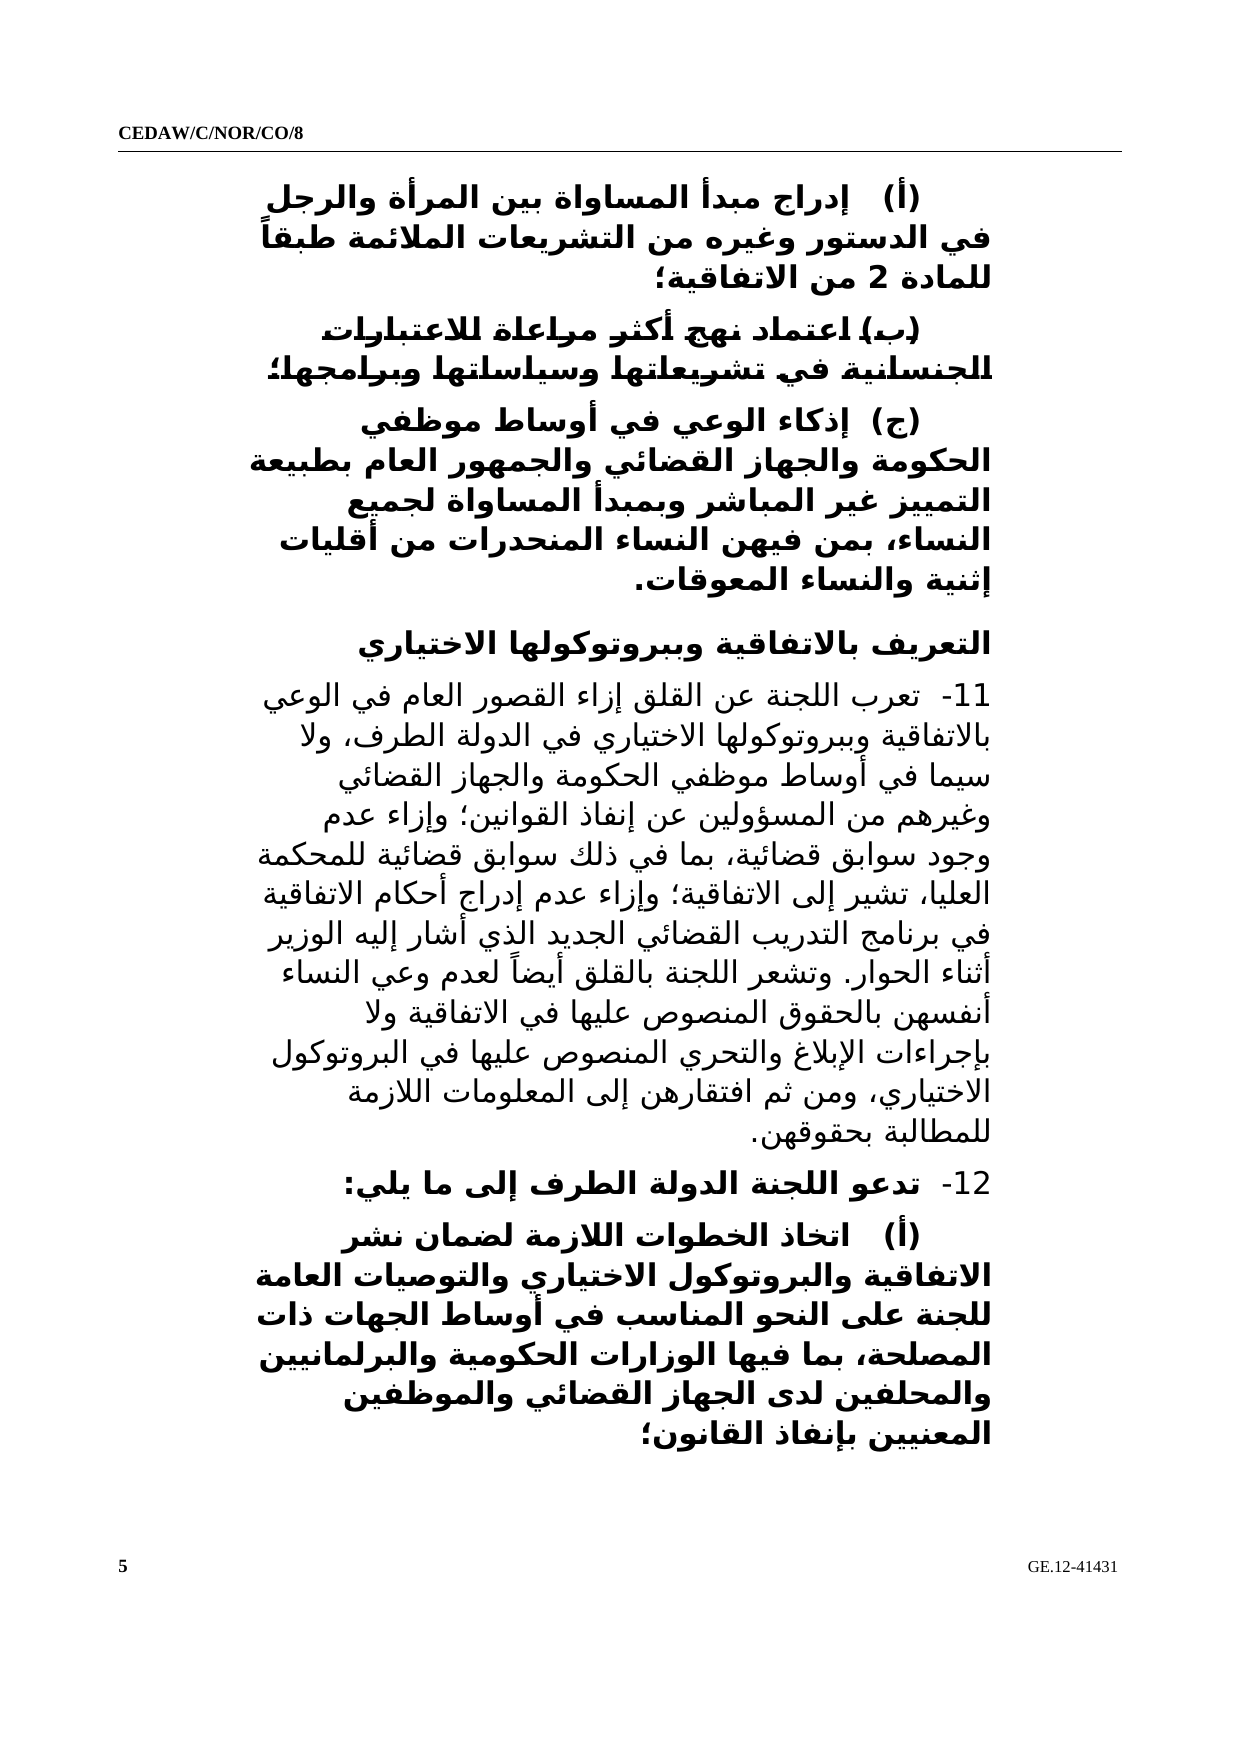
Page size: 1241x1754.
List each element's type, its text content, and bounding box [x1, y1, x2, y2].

text التعريف بالاتفاقية وببروتوكولها الاختياري [248, 623, 1122, 663]
text (أ) إدراج مبدأ المساواة بين المرأة والرجل في الدستور وغيره من التشريعات الملائمة طبقاً للمادة 2 من الاتفاقية؛ [248, 177, 992, 296]
text (ج) إذكاء الوعي في أوساط موظفي الحكومة والجهاز القضائي والجمهور العام بطبيعة التمييز غير المباشر وبمبدأ المساواة لجميع النساء، بمن فيهن النساء المنحدرات من أقليات إثنية والنساء المعوقات. [248, 400, 992, 598]
text 11- تعرب اللجنة عن القلق إزاء القصور العام في الوعي بالاتفاقية وببروتوكولها الاختياري في الدولة الطرف، ولا سيما في أوساط موظفي الحكومة والجهاز القضائي وغيرهم من المسؤولين عن إنفاذ القوانين؛ وإزاء عدم وجود سوابق قضائية، بما في ذلك سوابق قضائية للمحكمة العليا، تشير إلى الاتفاقية؛ وإزاء عدم إدراج أحكام الاتفاقية في برنامج التدريب القضائي الجديد الذي أشار إليه الوزير أثناء الحوار. وتشعر اللجنة بالقلق أيضاً لعدم وعي النساء أنفسهن بالحقوق المنصوص عليها في الاتفاقية ولا بإجراءات الإبلاغ والتحري المنصوص عليها في البروتوكول الاختياري، ومن ثم افتقارهن إلى المعلومات اللازمة للمطالبة بحقوقهن. [248, 675, 992, 1150]
text 12- تدعو اللجنة الدولة الطرف إلى ما يلي: [248, 1163, 992, 1202]
text (أ) اتخاذ الخطوات اللازمة لضمان نشر الاتفاقية والبروتوكول الاختياري والتوصيات العامة للجنة على النحو المناسب في أوساط الجهات ذات المصلحة، بما فيها الوزارات الحكومية والبرلمانيين والمحلفين لدى الجهاز القضائي والموظفين المعنيين بإنفاذ القانون؛ [248, 1215, 992, 1452]
text (ب) اعتماد نهج أكثر مراعاة للاعتبارات الجنسانية في تشريعاتها وسياساتها وبرامجها؛ [248, 308, 992, 388]
